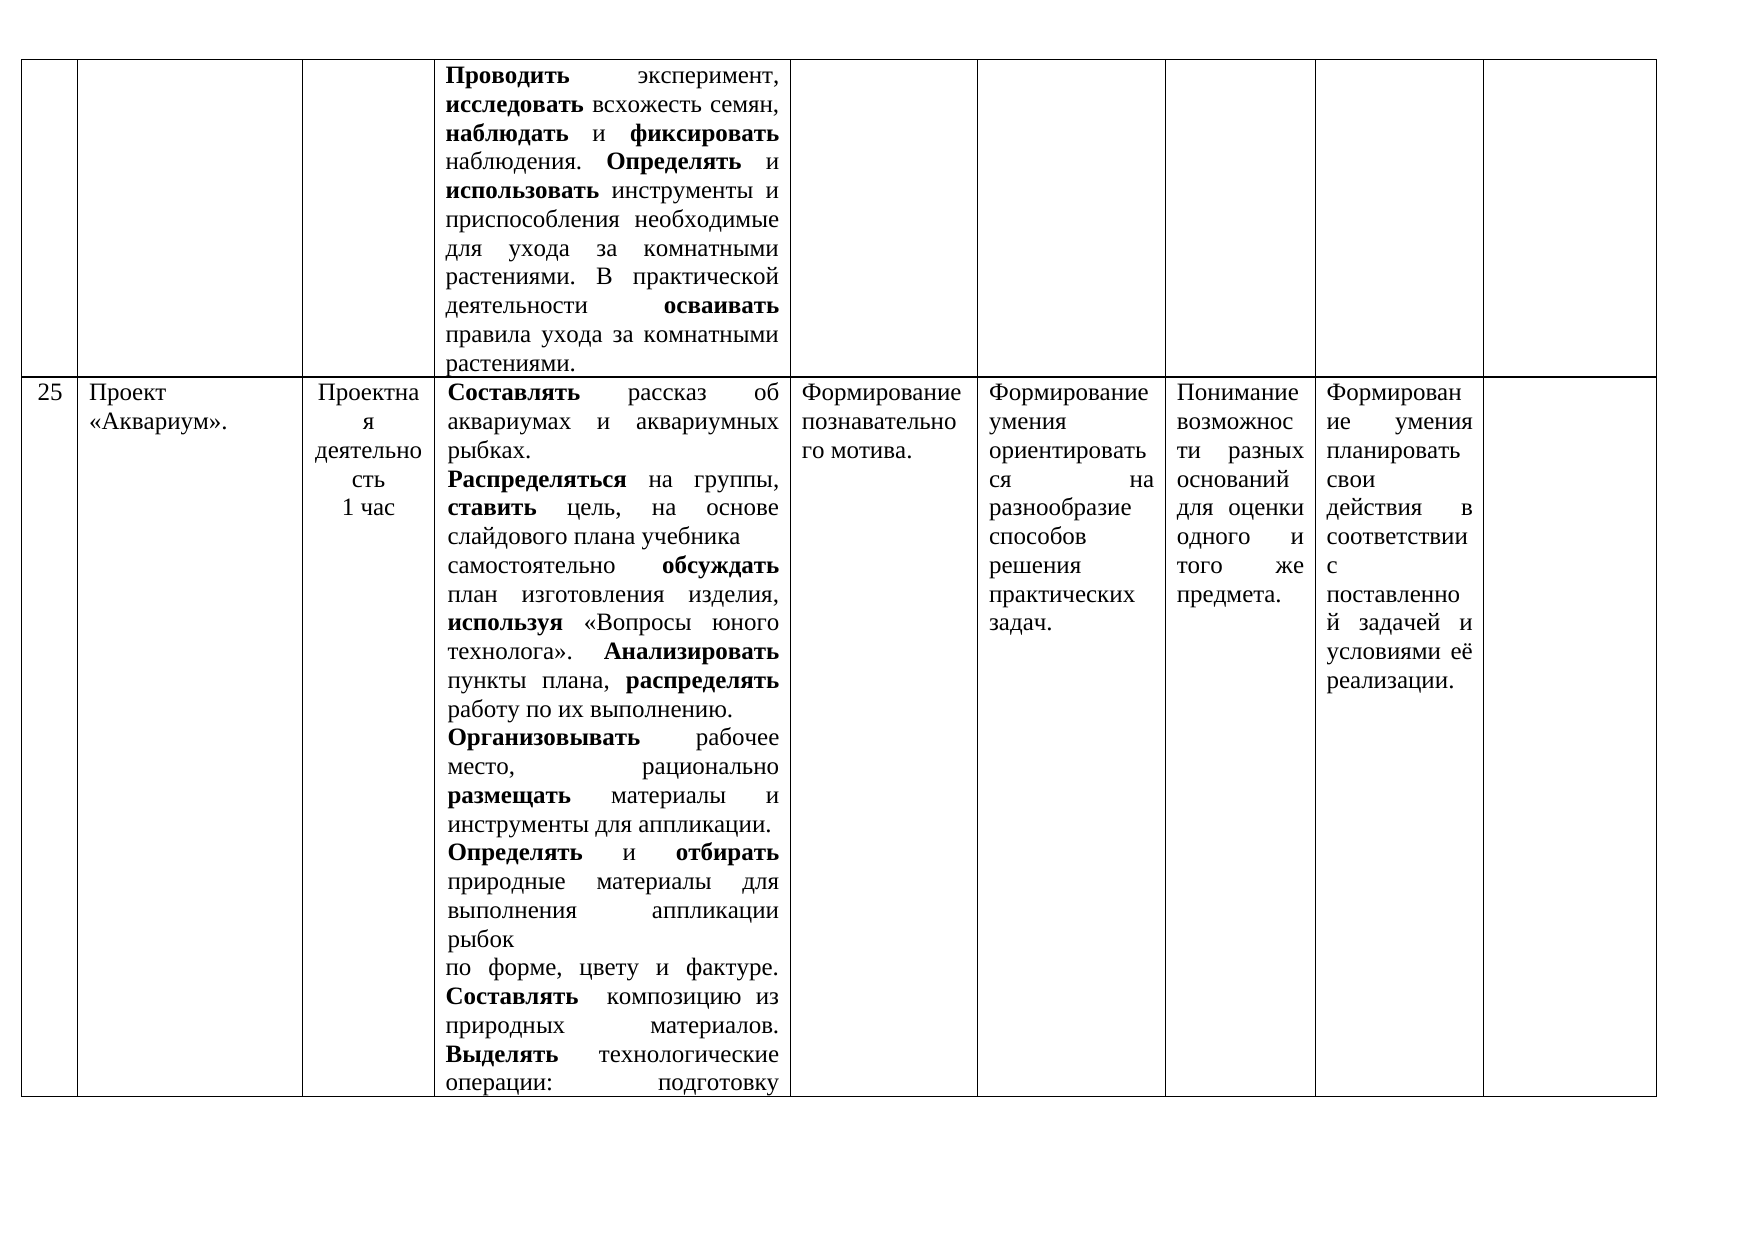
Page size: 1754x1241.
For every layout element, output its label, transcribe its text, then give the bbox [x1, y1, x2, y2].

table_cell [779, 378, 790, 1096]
table_cell 25 [22, 378, 77, 1096]
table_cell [1166, 378, 1315, 1096]
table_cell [303, 378, 434, 1096]
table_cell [791, 60, 977, 376]
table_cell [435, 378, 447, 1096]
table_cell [1166, 60, 1315, 376]
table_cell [1316, 378, 1483, 1096]
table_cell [78, 60, 302, 376]
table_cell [435, 60, 790, 376]
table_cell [1316, 60, 1483, 376]
table_cell [1484, 60, 1656, 376]
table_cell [791, 378, 977, 1096]
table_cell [303, 60, 434, 376]
table_cell 24 [22, 60, 77, 376]
table_cell Проект «Аквариум». [78, 378, 302, 1096]
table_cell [978, 378, 1165, 1096]
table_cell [978, 60, 1165, 376]
table_cell [1484, 378, 1656, 1096]
